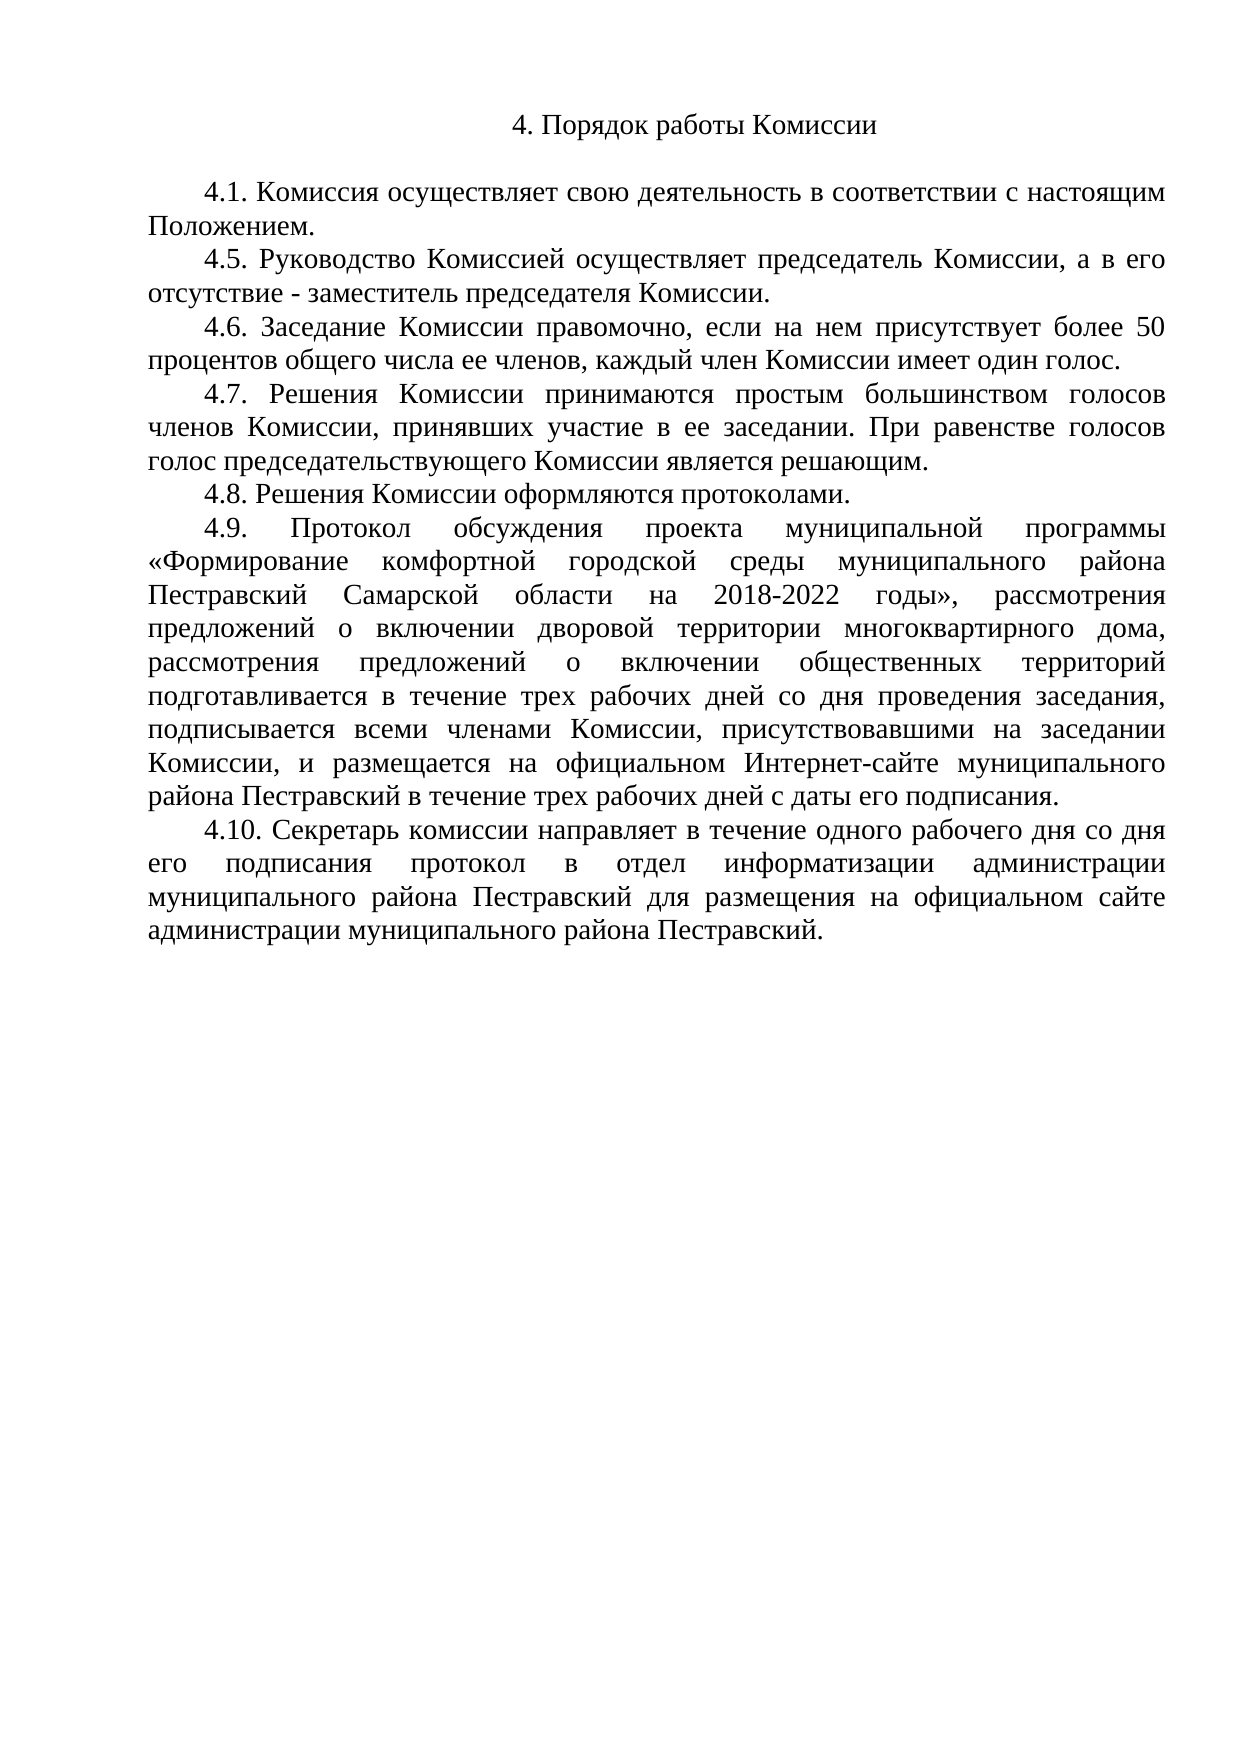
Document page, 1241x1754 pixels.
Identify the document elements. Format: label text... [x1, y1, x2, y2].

text 4.7. Решения Комиссии принимаются простым большинством голосов членов Комиссии, принявших участие в ее заседании. При равенстве голосов голос председательствующего Комиссии является решающим. [148, 376, 1167, 476]
text 4. Порядок работы Комиссии [148, 107, 1167, 141]
text 4.6. Заседание Комиссии правомочно, если на нем присутствует более 50 процентов общего числа ее членов, каждый член Комиссии имеет один голос. [148, 309, 1167, 376]
text 4.8. Решения Комиссии оформляются протоколами. [148, 476, 1167, 510]
text 4.9. Протокол обсуждения проекта муниципальной программы «Формирование комфортной городской среды муниципального района Пестравский Самарской области на 2018-2022 годы», рассмотрения предложений о включении дворовой территории многоквартирного дома, рассмотрения предложений о включении общественных территорий подготавливается в течение трех рабочих дней со дня проведения заседания, подписывается всеми членами Комиссии, присутствовавшими на заседании Комиссии, и размещается на официальном Интернет-сайте муниципального района Пестравский в течение трех рабочих дней с даты его подписания. [148, 510, 1167, 812]
text 4.1. Комиссия осуществляет свою деятельность в соответствии с настоящим Положением. [148, 174, 1167, 242]
text 4.10. Секретарь комиссии направляет в течение одного рабочего дня со дня его подписания протокол в отдел информатизации администрации муниципального района Пестравский для размещения на официальном сайте администрации муниципального района Пестравский. [148, 812, 1167, 946]
text 4.5. Руководство Комиссией осуществляет председатель Комиссии, а в его отсутствие - заместитель председателя Комиссии. [148, 242, 1167, 309]
